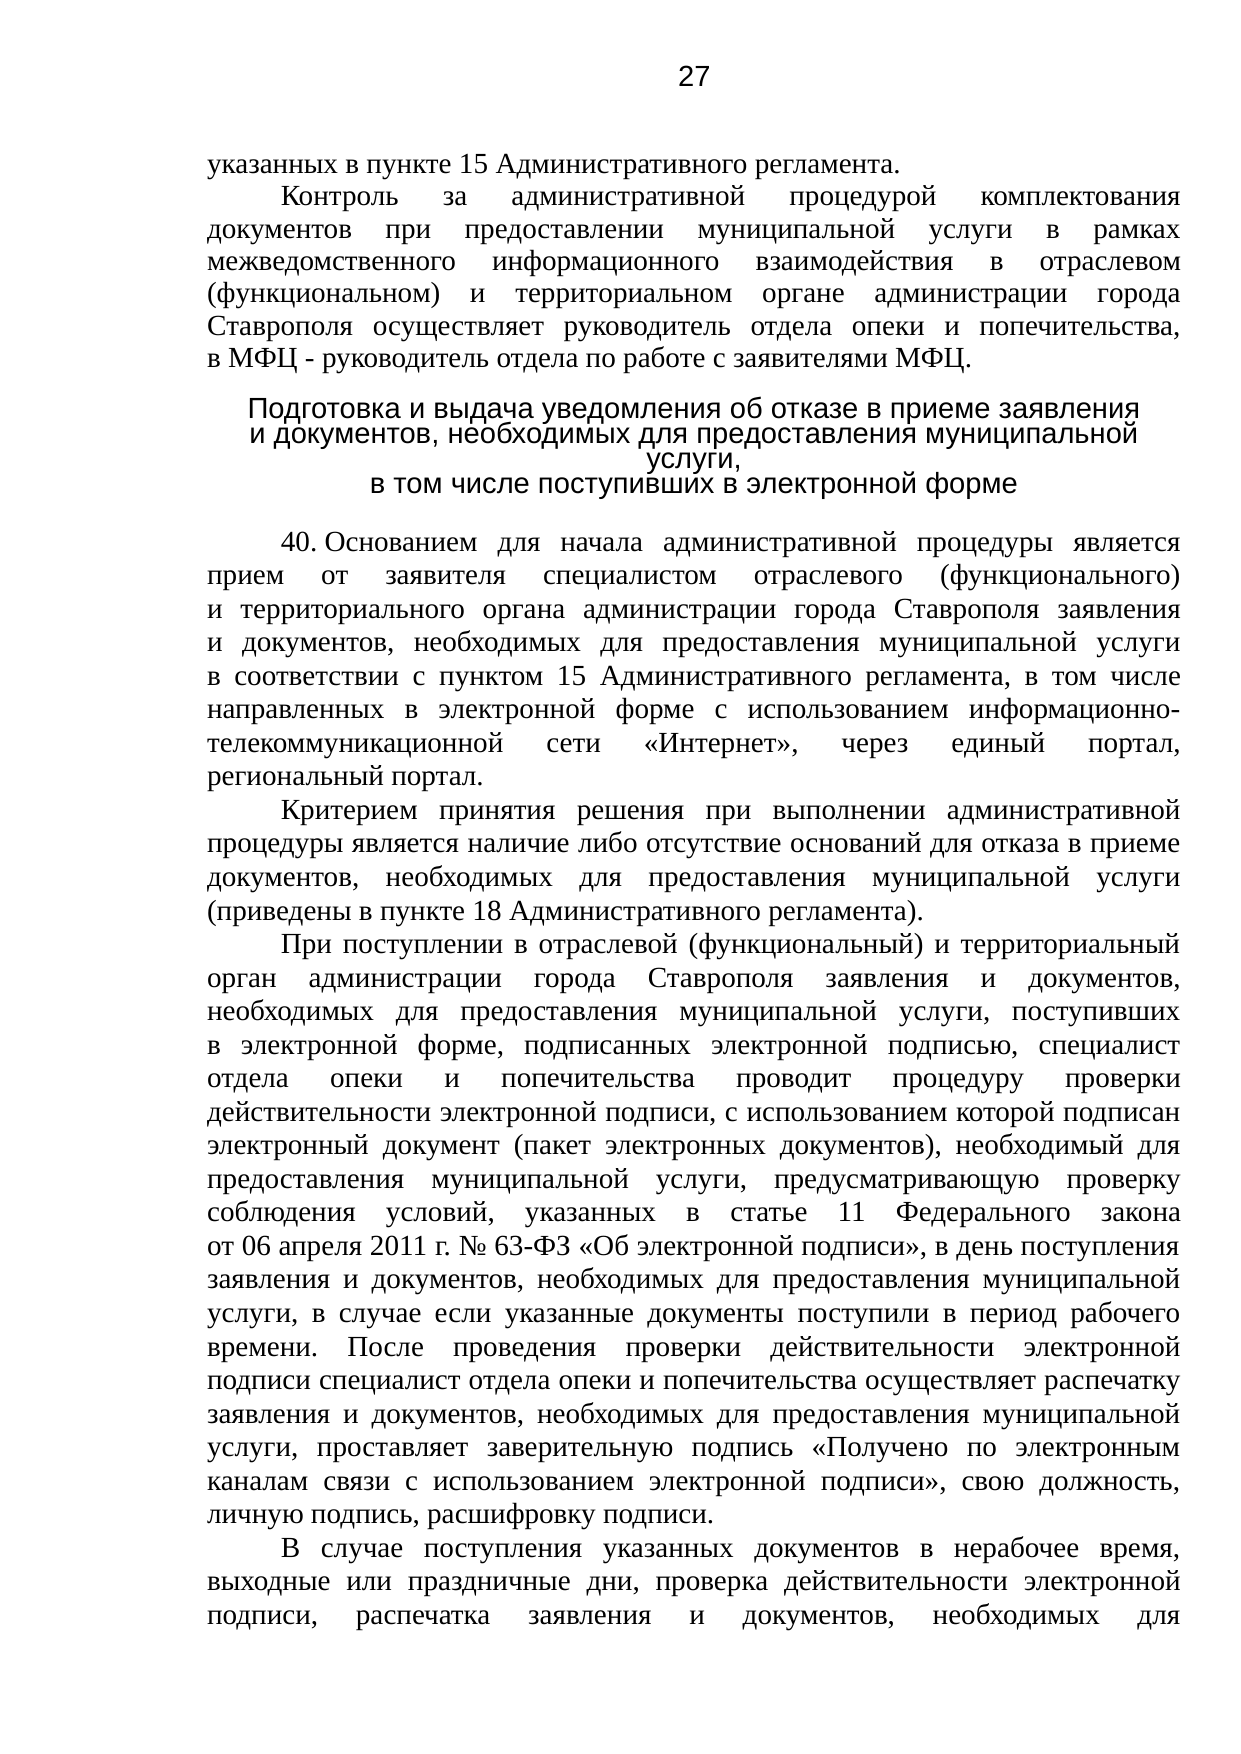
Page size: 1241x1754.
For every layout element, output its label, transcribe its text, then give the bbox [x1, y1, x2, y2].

text и документов, необходимых для предоставления муниципальной услуги, [207, 424, 1181, 474]
text Критерием принятия решения при выполнении административной процедуры является наличие либо отсутствие оснований для отказа в приеме документов, необходимых для предоставления муниципальной услуги (приведены в пункте 18 Административного регламента). [207, 792, 1181, 926]
text в том числе поступивших в электронной форме [207, 474, 936, 499]
text в том числе поступивших в электронной форме [938, 474, 1181, 499]
text Контроль за административной процедурой комплектования документов при предоставлении муниципальной услуги в рамках межведомственного информационного взаимодействия в отраслевом (функциональном) и территориальном органе администрации города Ставрополя осуществляет руководитель отдела опеки и попечительства, в МФЦ - руководитель отдела по работе с заявителями МФЦ. [207, 180, 1181, 374]
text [207, 148, 1181, 180]
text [207, 1530, 1181, 1631]
text 40. Основанием для начала административной процедуры является прием от заявителя специалистом отраслевого (функционального) и территориального органа администрации города Ставрополя заявления и документов, необходимых для предоставления муниципальной услуги в соответствии с пунктом 15 Административного регламента, в том числе направленных в электронной форме с использованием информационно-телекоммуникационной сети «Интернет», через единый портал, региональный портал. [207, 524, 1181, 792]
text При поступлении в отраслевой (функциональный) и территориальный орган администрации города Ставрополя заявления и документов, необходимых для предоставления муниципальной услуги, поступивших в электронной форме, подписанных электронной подписью, специалист отдела опеки и попечительства проводит процедуру проверки действительности электронной подписи, с использованием которой подписан электронный документ (пакет электронных документов), необходимый для предоставления муниципальной услуги, предусматривающую проверку соблюдения условий, указанных в статье 11 Федерального закона от 06 апреля 2011 г. № 63-ФЗ «Об электронной подписи», в день поступления заявления и документов, необходимых для предоставления муниципальной услуги, в случае если указанные документы поступили в период рабочего времени. После проведения проверки действительности электронной подписи специалист отдела опеки и попечительства осуществляет распечатку заявления и документов, необходимых для предоставления муниципальной услуги, проставляет заверительную подпись «Получено по электронным каналам связи с использованием электронной подписи», свою должность, личную подпись, расшифровку подписи. [207, 926, 1181, 1530]
text Подготовка и выдача уведомления об отказе в приеме заявления [207, 399, 1181, 424]
